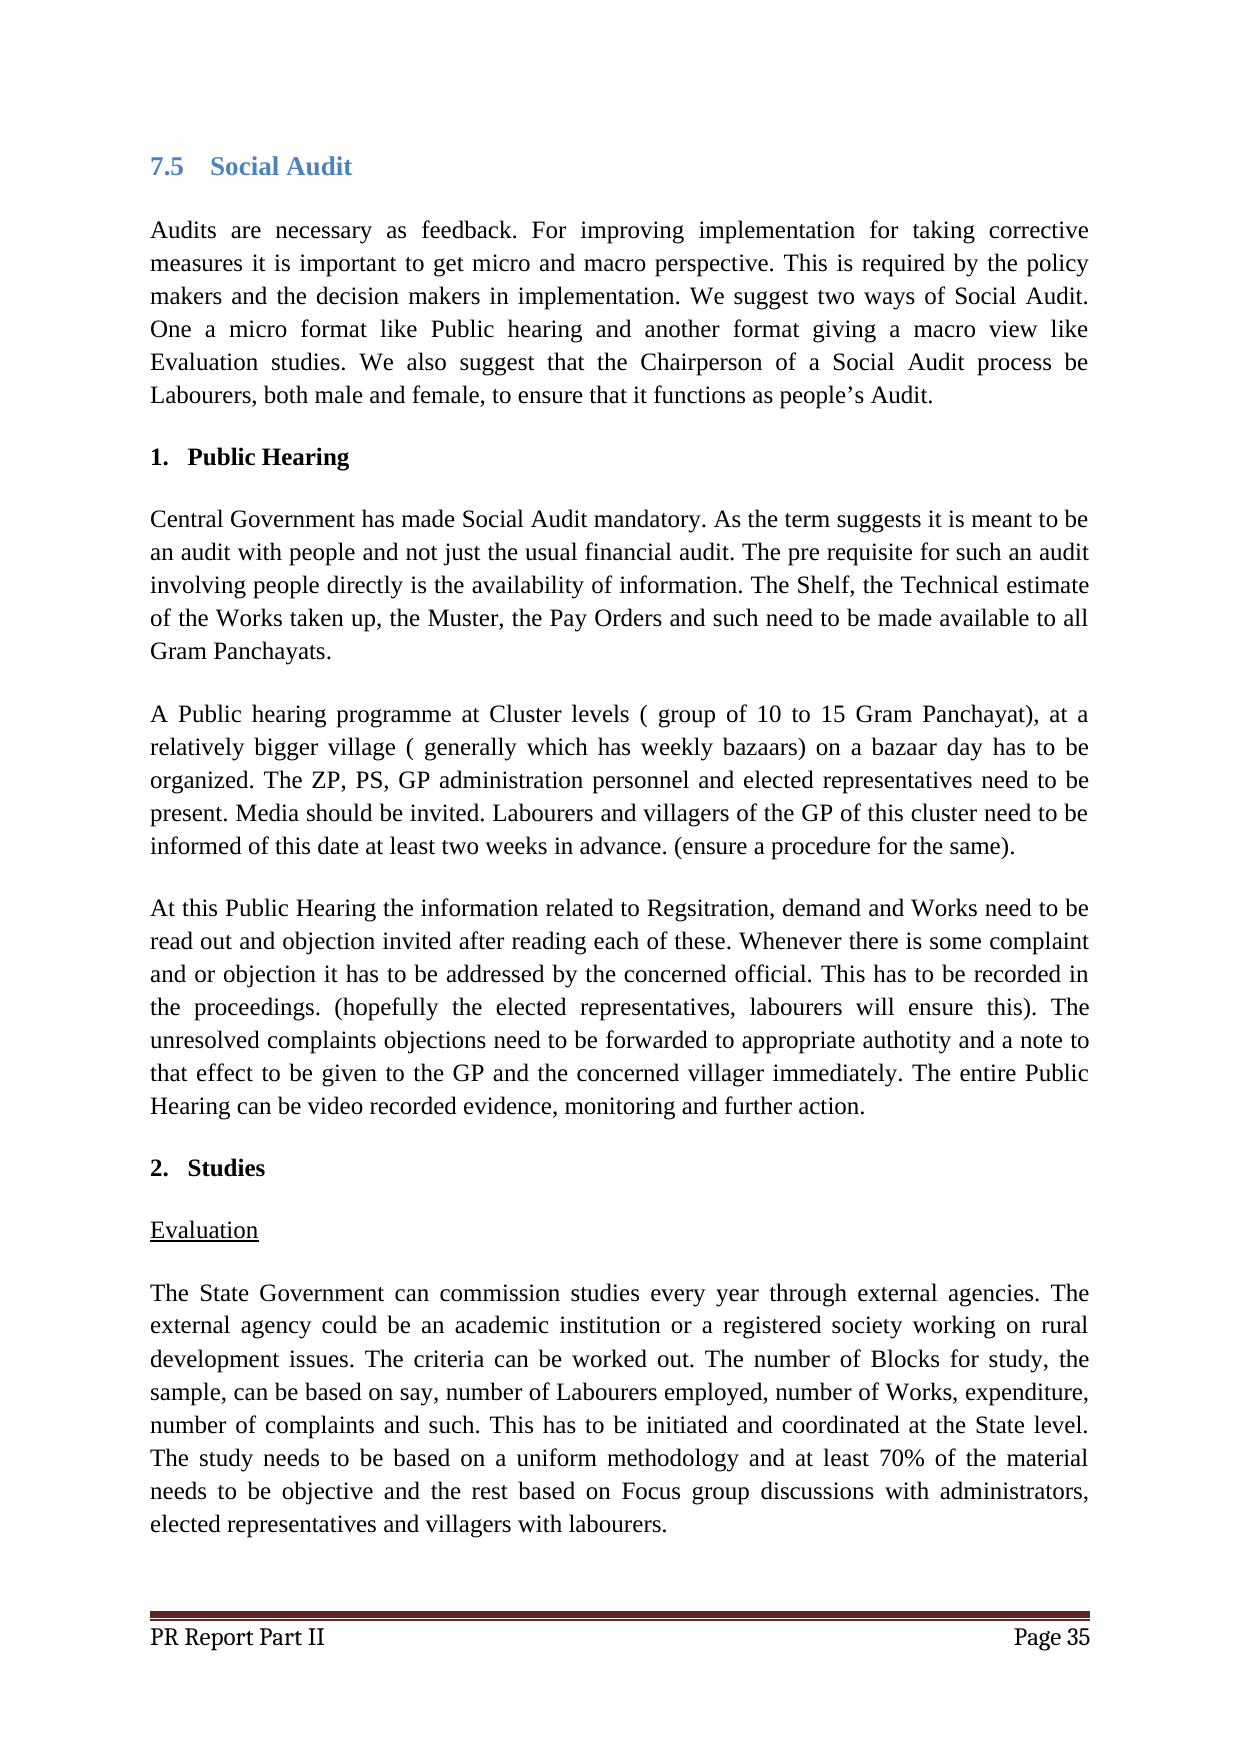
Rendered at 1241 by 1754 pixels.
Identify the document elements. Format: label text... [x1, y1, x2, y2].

text Evaluation [150, 1215, 1090, 1244]
text Audits are necessary as feedback. For improving implementation for taking corrective measures it is important to get micro and macro perspective. This is required by the policy makers and the decision makers in implementation. We suggest two ways of Social Audit. One a micro format like Public hearing and another format giving a macro view like Evaluation studies. We also suggest that the Chairperson of a Social Audit process be Labourers, both male and female, to ensure that it functions as people’s Audit. [150, 215, 1090, 409]
text Central Government has made Social Audit mandatory. As the term suggests it is meant to be an audit with people and not just the usual financial audit. The pre requisite for such an audit involving people directly is the availability of information. The Shelf, the Technical estimate of the Works taken up, the Muster, the Pay Orders and such need to be made available to all Gram Panchayats. [150, 504, 1090, 665]
list Studies [150, 1153, 1090, 1182]
text At this Public Hearing the information related to Regsitration, demand and Works need to be read out and objection invited after reading each of these. Whenever there is some complaint and or objection it has to be addressed by the concerned official. This has to be recorded in the proceedings. (hopefully the elected representatives, labourers will ensure this). The unresolved complaints objections need to be forwarded to appropriate authotity and a note to that effect to be given to the GP and the concerned villager immediately. The entire Public Hearing can be video recorded evidence, monitoring and further action. [150, 893, 1090, 1120]
list Public Hearing [150, 442, 1090, 471]
text The State Government can commission studies every year through external agencies. The external agency could be an academic institution or a registered society working on rural development issues. The criteria can be worked out. The number of Blocks for study, the sample, can be based on say, number of Labourers employed, number of Works, expenditure, number of complaints and such. This has to be initiated and coordinated at the State level. The study needs to be based on a uniform methodology and at least 70% of the material needs to be objective and the rest based on Focus group discussions with administrators, elected representatives and villagers with labourers. [150, 1278, 1090, 1537]
subtitle Social Audit [150, 150, 1090, 181]
text A Public hearing programme at Cluster levels ( group of 10 to 15 Gram Panchayat), at a relatively bigger village ( generally which has weekly bazaars) on a bazaar day has to be organized. The ZP, PS, GP administration personnel and elected representatives need to be present. Media should be invited. Labourers and villagers of the GP of this cluster need to be informed of this date at least two weeks in advance. (ensure a procedure for the same). [150, 699, 1090, 859]
